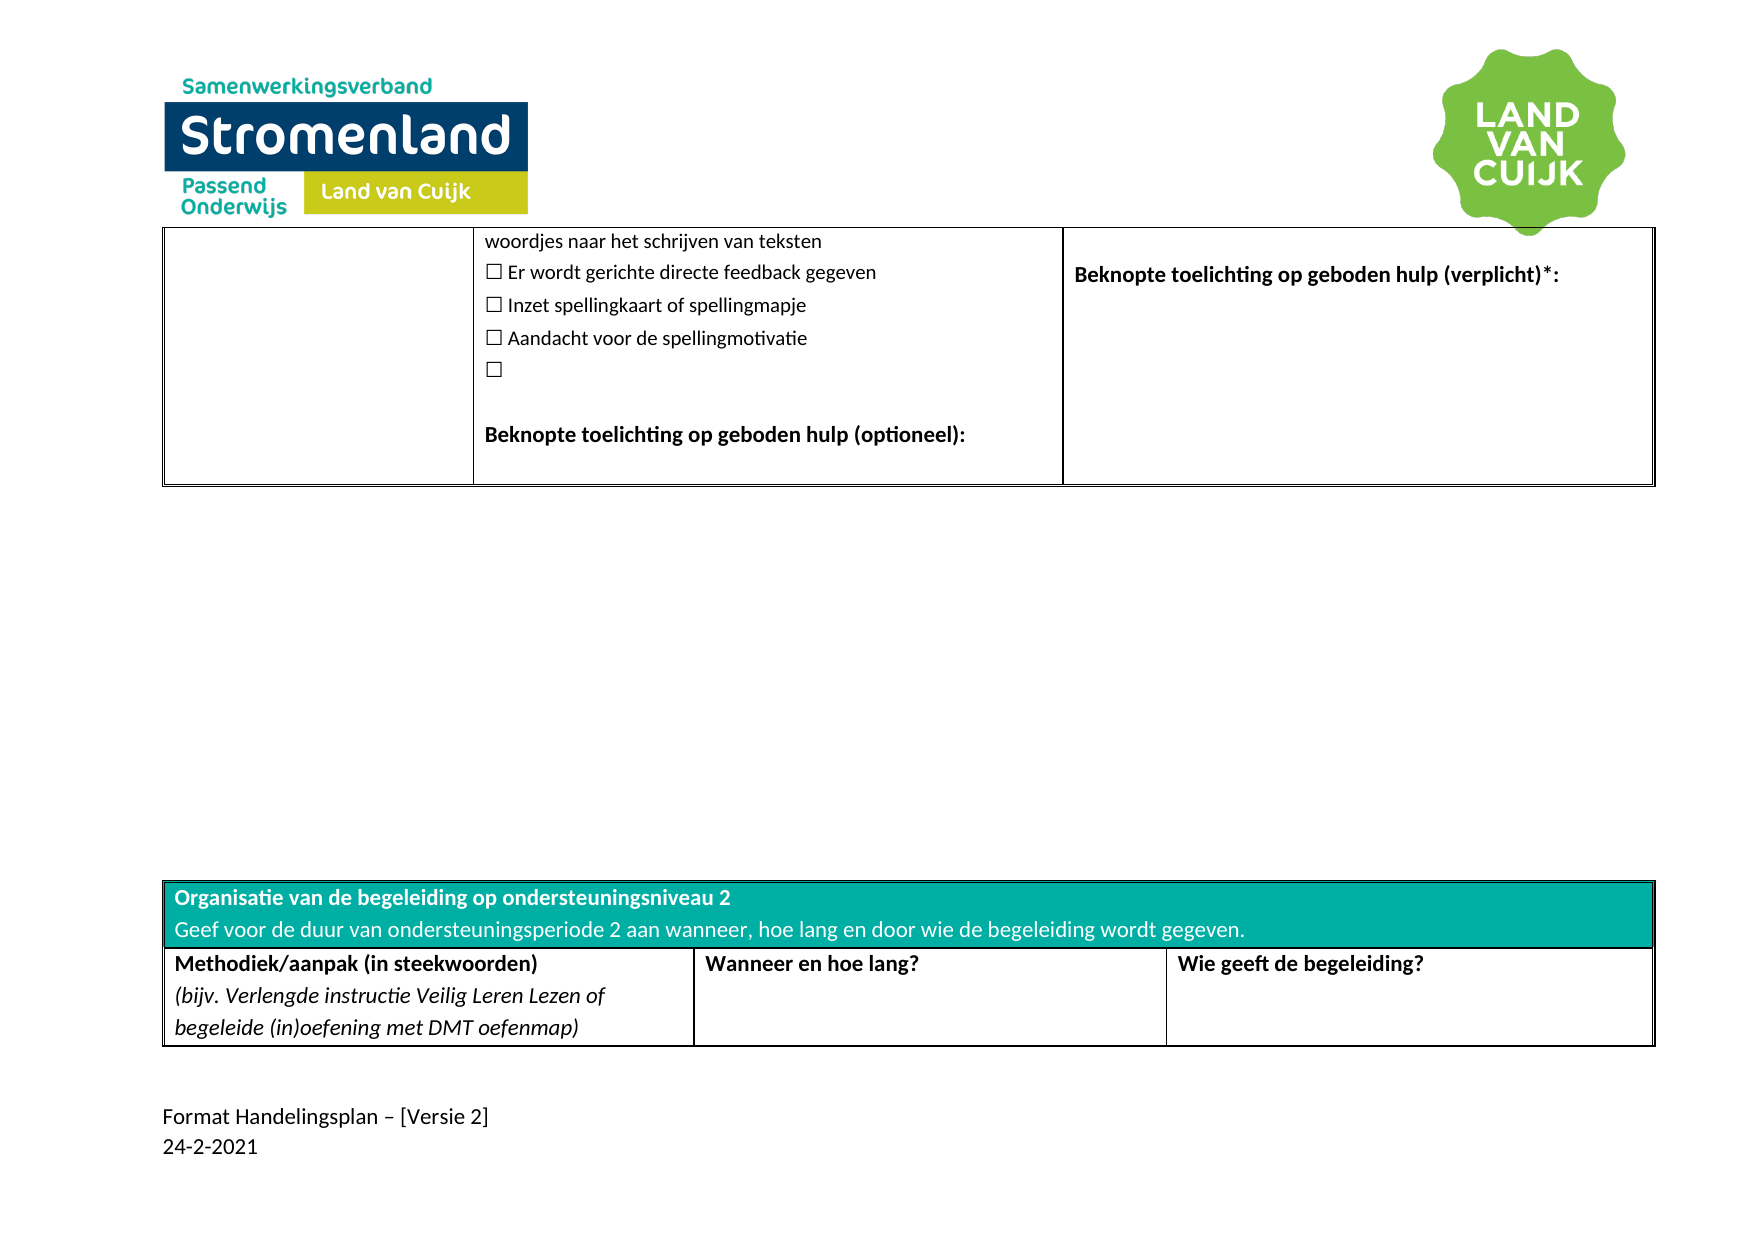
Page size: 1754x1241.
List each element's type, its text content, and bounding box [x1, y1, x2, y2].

table_cell Wie geeft de begeleiding? [1167, 949, 1652, 1045]
picture [1428, 43, 1629, 227]
table_cell Wanneer en hoe lang? [695, 949, 1166, 1045]
table_header Organisatie van de begeleiding op ondersteuningsniveau 2 Geef voor de duur van ondersteuningsperiode 2 aan wanneer, hoe lang en door wie de begeleiding wordt gegeven. [165, 883, 1652, 947]
table_cell Methodiek/aanpak (in steekwoorden) (bijv. Verlengde instructie Veilig Leren Lezen of begeleide (in)oefening met DMT oefenmap) [165, 949, 693, 1045]
picture [162, 73, 530, 227]
